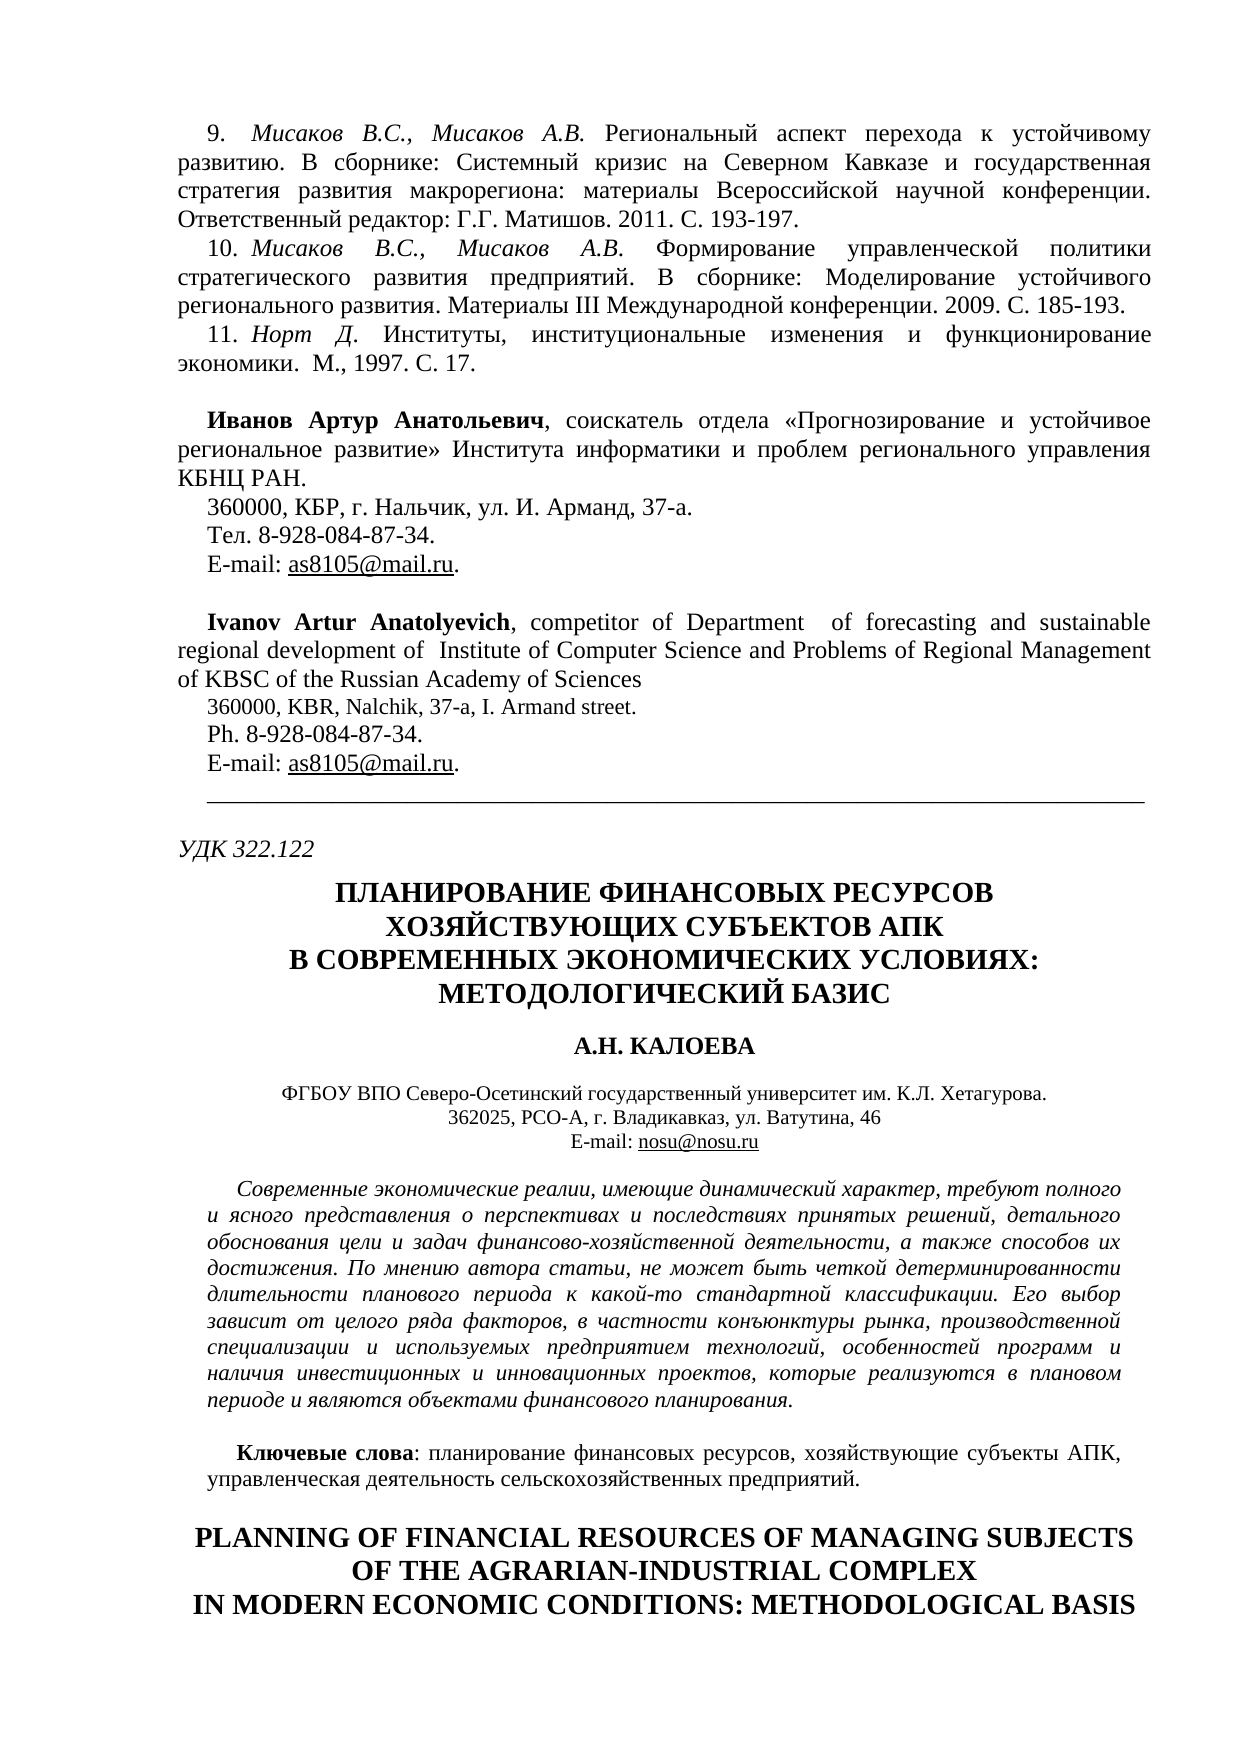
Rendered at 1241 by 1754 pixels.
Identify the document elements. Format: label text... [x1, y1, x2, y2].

text Тел. 8-928-084-87-34. [177, 521, 1152, 549]
text PLANNING OF FINANCIAL RESOURCES OF MANAGING SUBJECTS OF THE AGRARIAN-INDUSTRIAL COMPLEX [177, 1520, 1152, 1587]
text Методологический базис [177, 976, 1152, 1009]
text 360000, КБР, г. Нальчик, ул. И. Арманд, 37-а. [177, 492, 1152, 521]
text IN MODERN ECONOMIC CONDITIONS: METHODOLOGICAL BASIS [177, 1587, 1152, 1621]
text в СОВРЕМЕННЫХ ЭКОНОМИЧЕСКИХ условиях: [177, 942, 1152, 976]
text ХОЗЯЙСТВУЮЩИХ СУБЪЕКТОВ АПК [177, 909, 1152, 942]
text Современные экономические реалии, имеющие динамический характер, требуют полного и ясного представления о перспективах и последствиях принятых решений, детального обоснования цели и задач финансово-хозяйственной деятельности, а также способов их достижения. По мнению автора статьи, не может быть четкой детерминированности длительности планового периода к какой-то стандартной классификации. Его выбор зависит от целого ряда факторов, в частности конъюнктуры рынка, производственной специализации и используемых предприятием технологий, особенностей программ и наличия инвестиционных и инновационных проектов, которые реализуются в плановом периоде и являются объектами финансового планирования. [207, 1175, 1122, 1412]
text Иванов Артур Анатольевич, соискатель отдела «Прогнозирование и устойчивое региональное развитие» Института информатики и проблем регионального управления КБНЦ РАН. [177, 406, 1152, 492]
list 360000, KBR, Nalchik, 37-a, I. Armand street. [177, 693, 1152, 719]
text планированиЕ финансовых ресурсов [177, 875, 1152, 909]
list Норт Д. Институты, институциональные изменения и функционирование экономики. М., 1997. С. 17. [177, 319, 1152, 377]
text ___________________________________________________________________________ [177, 777, 1152, 806]
text E-mail: nosu@nosu.ru [177, 1129, 1152, 1153]
text Ключевые слова: планирование финансовых ресурсов, хозяйствующие субъекты АПК, управленческая деятельность сельскохозяйственных предприятий. [207, 1438, 1122, 1491]
text ФГБОУ ВПО Северо-Осетинский государственный университет им. К.Л. Хетагурова. [177, 1081, 1152, 1105]
list Мисаков В.С., Мисаков А.В. Региональный аспект перехода к устойчивому развитию. В сборнике: Системный кризис на Северном Кавказе и государственная стратегия развития макрорегиона: материалы Всероссийской научной конференции. Ответственный редактор: Г.Г. Матишов. 2011. С. 193-197. [177, 118, 1152, 233]
text 362025, РСО-А, г. Владикавказ, ул. Ватутина, 46 [177, 1105, 1152, 1129]
text Ivanov Artur Anatolyevich, competitor of Department of forecasting and sustainable regional development of Institute of Computer Science and Problems of Regional Management of KBSC of the Russian Academy of Sciences [177, 607, 1152, 693]
text УДК 322.122 [177, 834, 1152, 863]
list Мисаков В.С., Мисаков А.В. Формирование управленческой политики стратегического развития предприятий. В сборнике: Моделирование устойчивого регионального развития. Материалы III Международной конференции. 2009. С. 185-193. [177, 233, 1152, 319]
text А.Н. КАЛОЕВА [177, 1031, 1152, 1060]
text E-mail: as8105@mail.ru. [177, 549, 1152, 578]
list Ph. 8-928-084-87-34. [177, 719, 1152, 748]
list E-mail: as8105@mail.ru. [177, 748, 1152, 777]
